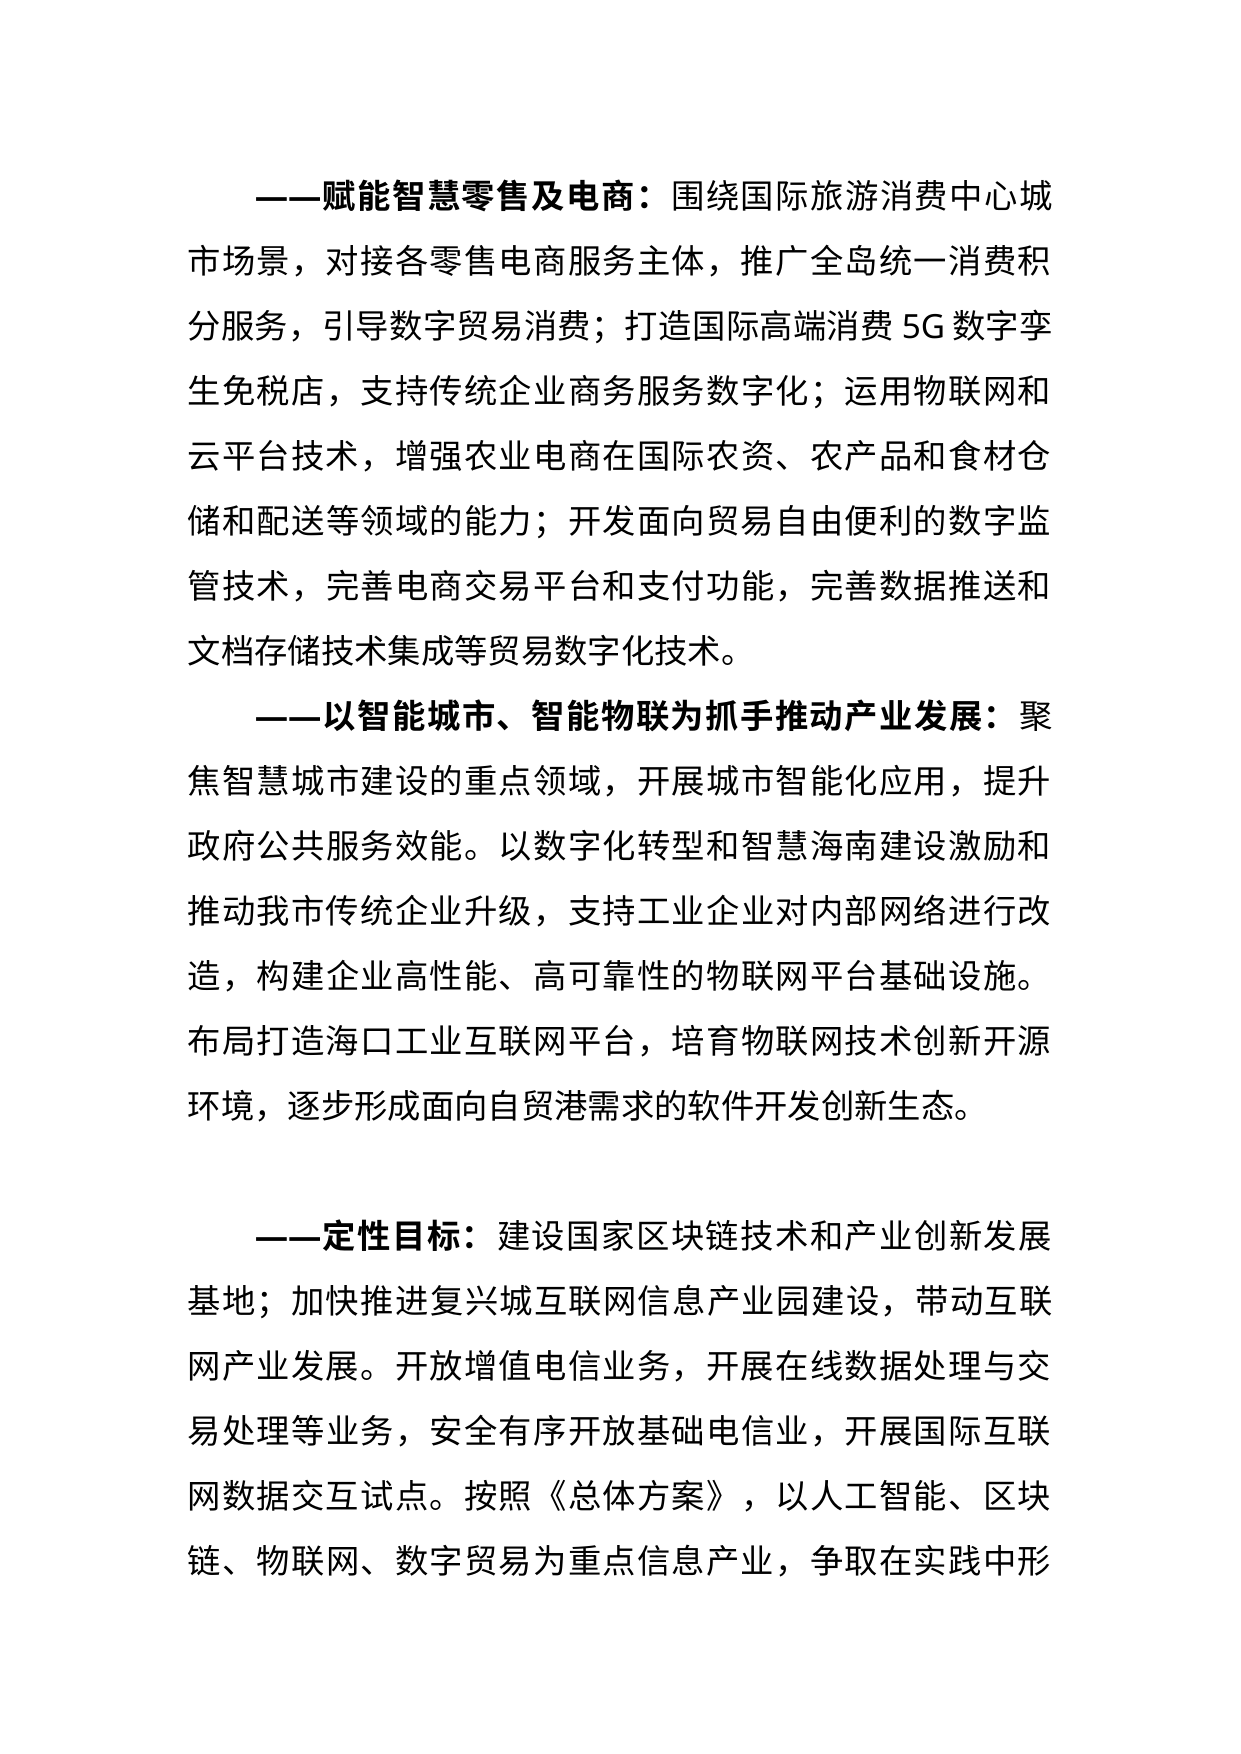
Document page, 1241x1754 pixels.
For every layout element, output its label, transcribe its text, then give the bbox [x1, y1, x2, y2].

text ——以智能城市、智能物联为抓手推动产业发展：聚焦智慧城市建设的重点领域，开展城市智能化应用，提升政府公共服务效能。以数字化转型和智慧海南建设激励和推动我市传统企业升级，支持工业企业对内部网络进行改造，构建企业高性能、高可靠性的物联网平台基础设施。布局打造海口工业互联网平台，培育物联网技术创新开源环境，逐步形成面向自贸港需求的软件开发创新生态。 [187, 682, 1053, 1137]
text ——赋能智慧零售及电商：围绕国际旅游消费中心城市场景，对接各零售电商服务主体，推广全岛统一消费积分服务，引导数字贸易消费；打造国际高端消费5G数字孪生免税店，支持传统企业商务服务数字化；运用物联网和云平台技术，增强农业电商在国际农资、农产品和食材仓储和配送等领域的能力；开发面向贸易自由便利的数字监管技术，完善电商交易平台和支付功能，完善数据推送和文档存储技术集成等贸易数字化技术。 [187, 162, 1053, 682]
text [187, 1202, 1053, 1592]
